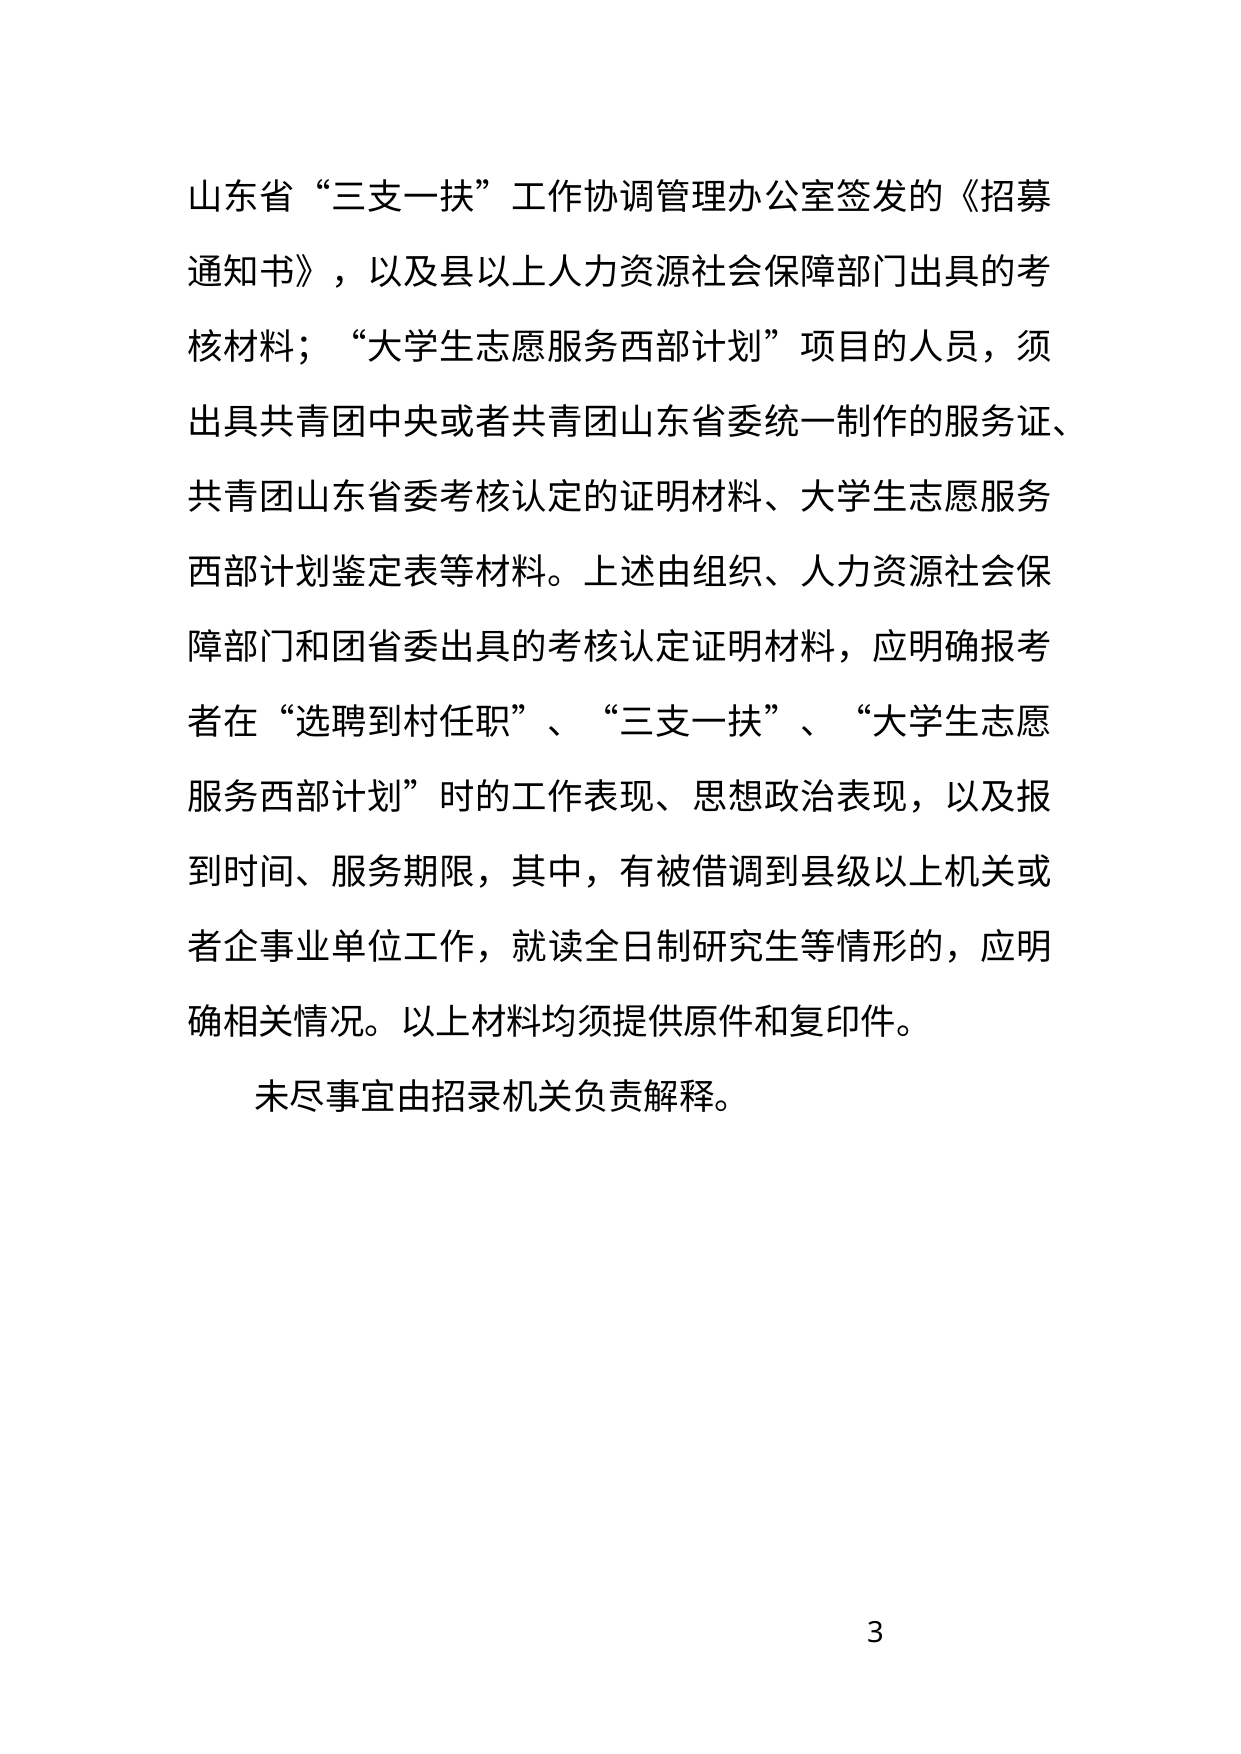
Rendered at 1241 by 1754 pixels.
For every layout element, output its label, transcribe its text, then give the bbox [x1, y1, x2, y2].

text 未尽事宜由招录机关负责解释。 [187, 1056, 1053, 1131]
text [187, 156, 1053, 1056]
